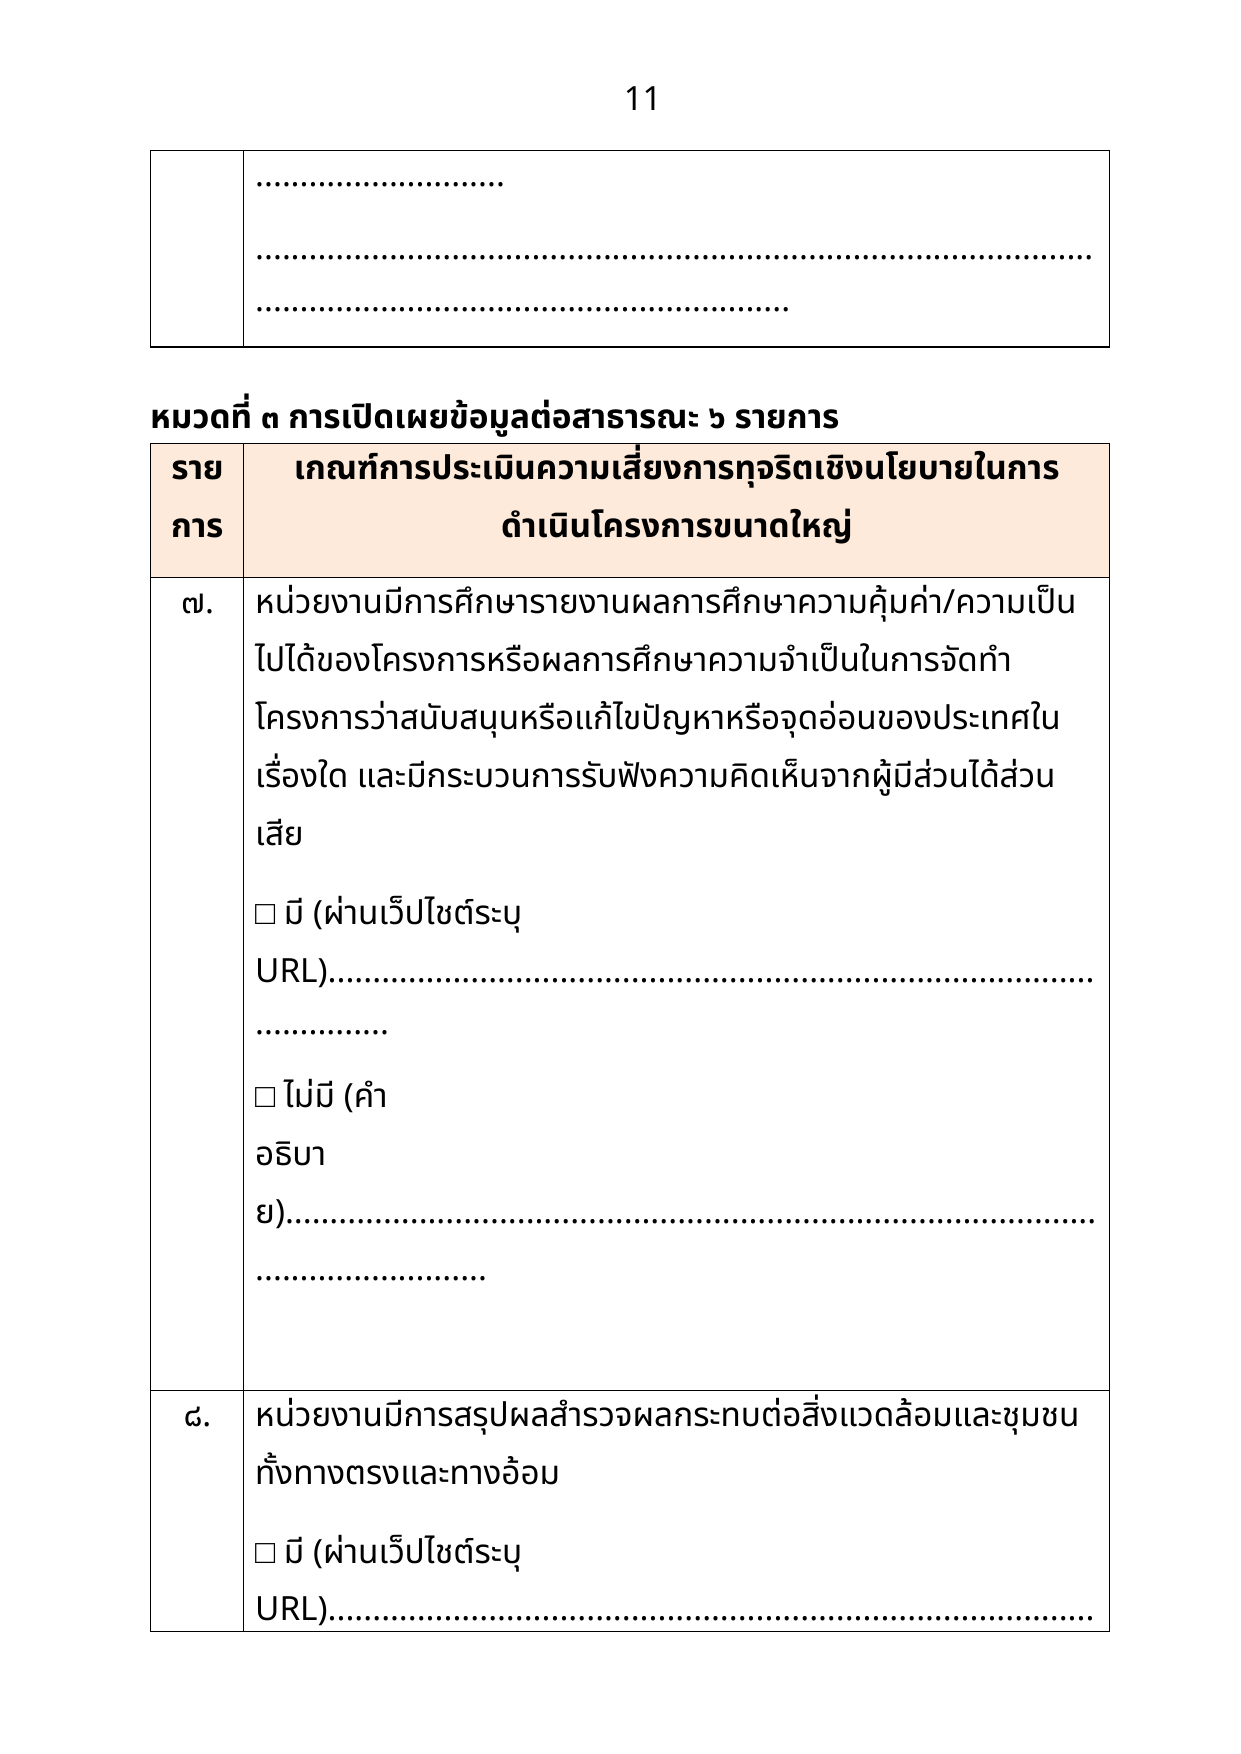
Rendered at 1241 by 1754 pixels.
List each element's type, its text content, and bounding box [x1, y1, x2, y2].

table_cell ๗. [151, 578, 243, 1390]
text หมวดที่ ๓ การเปิดเผยข้อมูลต่อสาธารณะ ๖ รายการ [150, 393, 1135, 443]
table_header เกณฑ์การประเมินความเสี่ยงการทุจริตเชิงนโยบายในการดำเนินโครงการขนาดใหญ่ [244, 444, 1109, 577]
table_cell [244, 1391, 1109, 1631]
table_cell ๘. [151, 1391, 243, 1631]
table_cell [244, 151, 1109, 346]
table_cell หน่วยงานมีการศึกษารายงานผลการศึกษาความคุ้มค่า/ความเป็นไปได้ของโครงการหรือผลการศึกษาความจำเป็นในการจัดทำโครงการว่าสนับสนุนหรือแก้ไขปัญหาหรือจุดอ่อนของประเทศในเรื่องใด และมีกระบวนการรับฟังความคิดเห็นจากผู้มีส่วนได้ส่วนเสีย □ มี (ผ่านเว็ปไชต์ระบุ URL)..................................................................................................... □ ไม่มี (คำอธิบาย)..................................................................................................................... [244, 578, 1109, 1390]
table_cell ๖. [151, 151, 243, 346]
table_header รายการ [151, 444, 243, 577]
